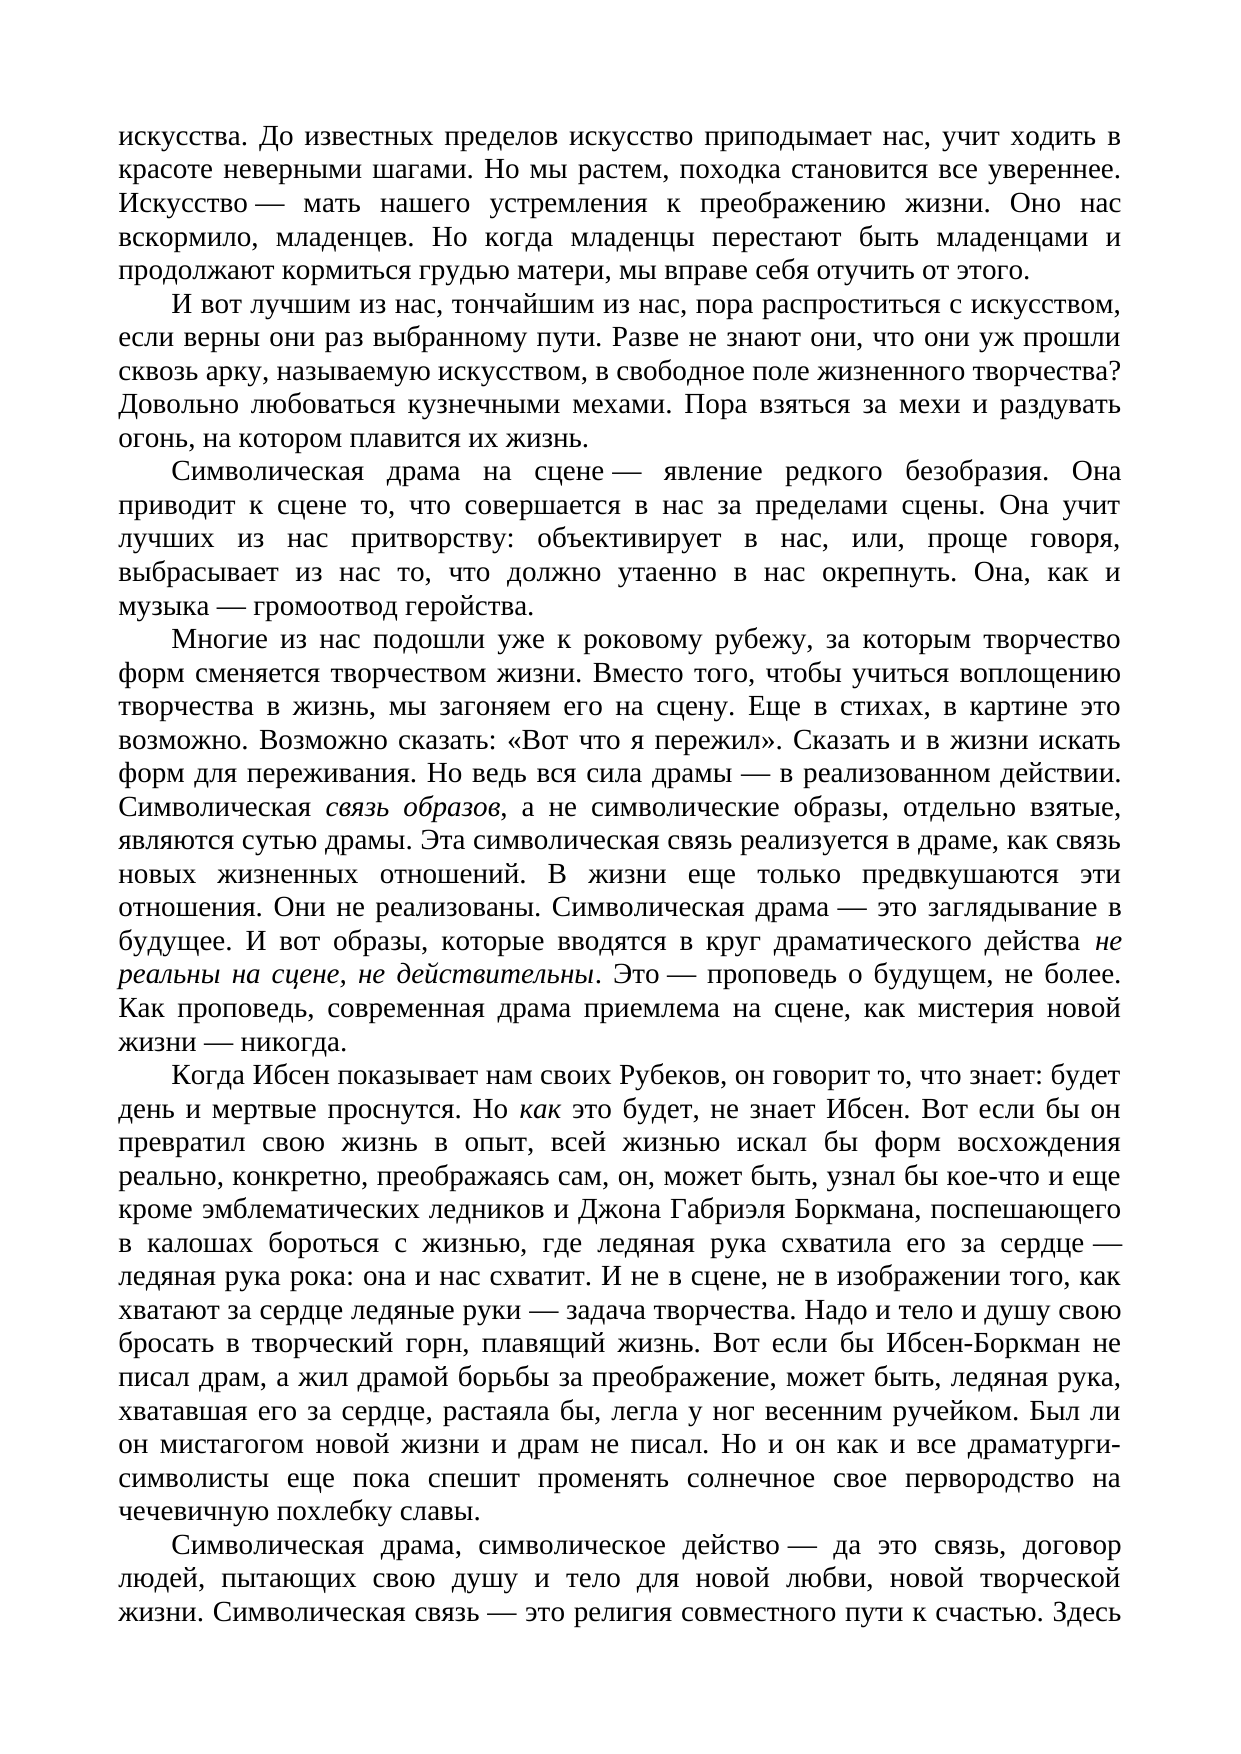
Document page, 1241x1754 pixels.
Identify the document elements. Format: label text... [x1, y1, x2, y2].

text {283} Когда Ибсен показывает нам своих Рубеков, он говорит то, что знает: будет день и мертвые проснутся. Но как это будет, не знает Ибсен. Вот если бы он превратил свою жизнь в опыт, всей жизнью искал бы форм восхождения реально, конкретно, преображаясь сам, он, может быть, узнал бы кое-что и еще кроме эмблематических ледников и Джона Габриэля Боркмана, поспешающего в калошах бороться с жизнью, где ледяная рука схватила его за сердце — ледяная рука рока: она и нас схватит. И не в сцене, не в изображении того, как хватают за сердце ледяные руки — задача творчества. Надо и тело и душу свою бросать в творческий горн, плавящий жизнь. Вот если бы Ибсен-Боркман не писал драм, а жил драмой борьбы за преображение, может быть, ледяная рука, хватавшая его за сердце, растаяла бы, легла у ног весенним ручейком. Был ли он мистагогом новой жизни и драм не писал. Но и он как и все драматурги-символисты еще пока спешит променять солнечное свое первородство на чечевичную похлебку славы. [118, 1057, 1122, 1527]
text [118, 118, 1122, 286]
text И вот лучшим из нас, тончайшим из нас, пора распроститься с искусством, если верны они раз выбранному пути. Разве не знают они, что они уж прошли сквозь арку, называемую искусством, в свободное поле жизненного творчества? Довольно любоваться кузнечными мехами. Пора взяться за мехи и раздувать огонь, на котором плавится их жизнь. [118, 286, 1122, 453]
text Многие из нас подошли уже к роковому рубежу, за которым творчество форм сменяется творчеством жизни. Вместо того, чтобы учиться воплощению творчества в жизнь, мы загоняем его на сцену. Еще в стихах, в картине это возможно. Возможно сказать: «Вот что я пережил». Сказать и в жизни искать форм для переживания. Но ведь вся сила драмы — в реализованном действии. Символическая связь образов, а не символические образы, отдельно взятые, являются сутью драмы. Эта символическая связь реализуется в драме, как связь новых жизненных отношений. В жизни еще только предвкушаются эти отношения. Они не реализованы. Символическая драма — это заглядывание в будущее. И вот образы, которые вводятся в круг драматического действа не реальны на сцене, не действительны. Это — проповедь о будущем, не более. Как проповедь, современная драма приемлема на сцене, как мистерия новой жизни — никогда. [118, 621, 1122, 1057]
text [118, 1527, 1122, 1627]
text Символическая драма на сцене — явление редкого безобразия. Она приводит к сцене то, что совершается в нас за пределами сцены. Она учит лучших из нас притворству: объективирует в нас, или, проще говоря, выбрасывает из нас то, что должно утаенно в нас окрепнуть. Она, как и музыка — громоотвод геройства. [118, 453, 1122, 621]
